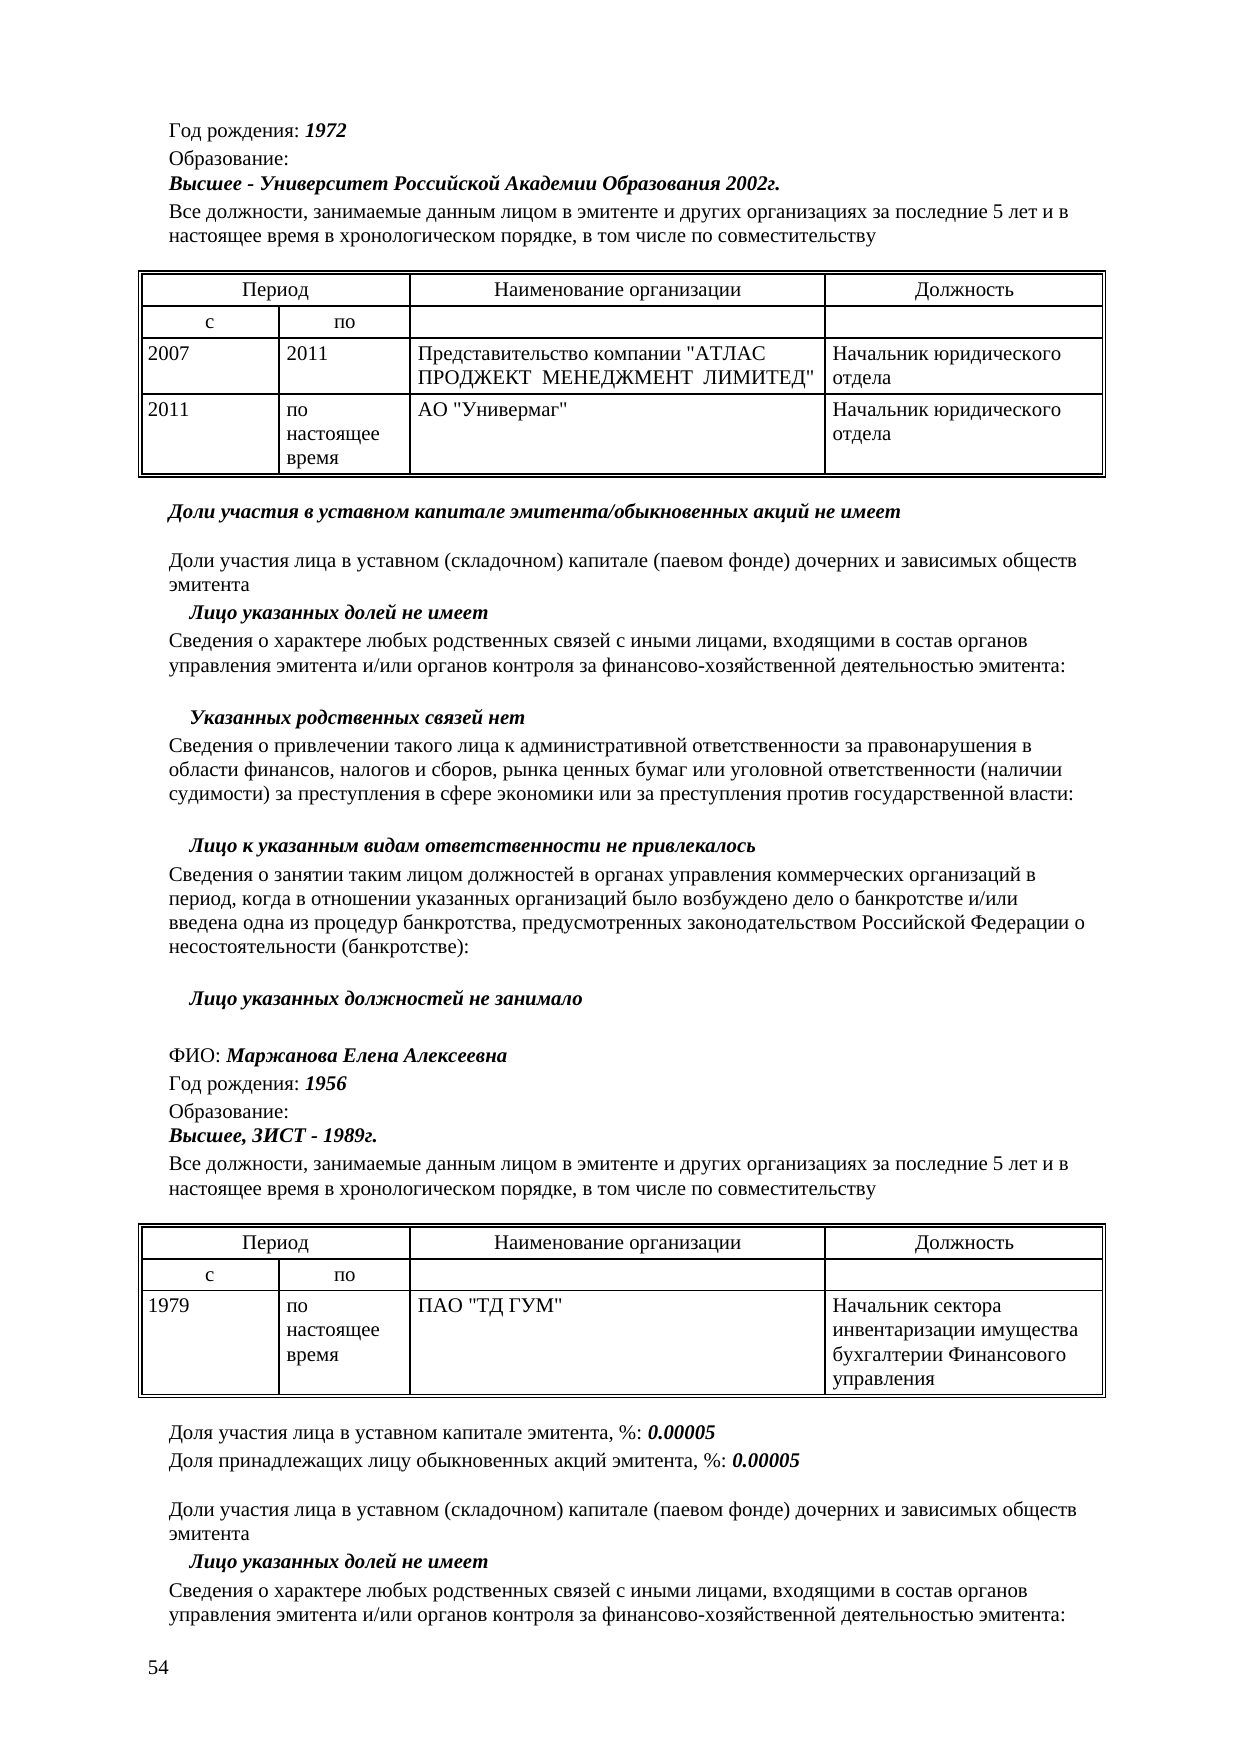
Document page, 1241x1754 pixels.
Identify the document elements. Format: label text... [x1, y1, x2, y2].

table_cell ПАО "ТД ГУМ" [411, 1291, 824, 1394]
table_header Наименование организации [411, 275, 824, 305]
table_cell АО "Универмаг" [411, 395, 824, 473]
table_cell [411, 1260, 824, 1290]
table_cell по настоящее время [280, 1291, 409, 1394]
text Год рождения: 1956 [168, 1071, 1092, 1095]
text Все должности, занимаемые данным лицом в эмитенте и других организациях за последние 5 лет и в настоящее время в хронологическом порядке, в том числе по совместительству [168, 199, 1092, 247]
table_header Период [143, 1228, 409, 1258]
text Лицо указанных долей не имеет [189, 1549, 1092, 1573]
text ФИО: Маржанова Елена Алексеевна [168, 1043, 1092, 1067]
subtitle Доли участия лица в уставном (складочном) капитале (паевом фонде) дочерних и зависимых обществ эмитента [168, 548, 1092, 596]
table_cell по [280, 307, 409, 337]
table_cell 2011 [143, 395, 278, 473]
table_cell [826, 1260, 1102, 1290]
text Сведения о привлечении такого лица к административной ответственности за правонарушения в области финансов, налогов и сборов, рынка ценных бумаг или уголовной ответственности (наличии судимости) за преступления в сфере экономики или за преступления против государственной власти: [168, 733, 1092, 829]
text Доли участия в уставном капитале эмитента/обыкновенных акций не имеет [168, 499, 1092, 523]
text Лицо к указанным видам ответственности не привлекалось [189, 833, 1092, 857]
table_cell 2007 [143, 339, 278, 393]
text Сведения о занятии таким лицом должностей в органах управления коммерческих организаций в период, когда в отношении указанных организаций было возбуждено дело о банкротстве и/или введена одна из процедур банкротства, предусмотренных законодательством Российской Федерации о несостоятельности (банкротстве): [168, 862, 1092, 982]
text Образование: Высшее, ЗИСТ - 1989г. [168, 1099, 1092, 1147]
table_header Наименование организации [411, 1228, 824, 1258]
table_cell по [280, 1260, 409, 1290]
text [168, 1577, 1092, 1626]
table_cell 2011 [280, 339, 409, 393]
text Указанных родственных связей нет [189, 705, 1092, 729]
table_cell [826, 307, 1102, 337]
table_header Должность [826, 1228, 1102, 1258]
table_cell [411, 307, 824, 337]
table_cell Начальник юридического отдела [826, 339, 1102, 393]
text Образование: Высшее - Университет Российской Академии Образования 2002г. [168, 146, 1092, 194]
text Все должности, занимаемые данным лицом в эмитенте и других организациях за последние 5 лет и в настоящее время в хронологическом порядке, в том числе по совместительству [168, 1151, 1092, 1199]
text Доля принадлежащих лицу обыкновенных акций эмитента, %: 0.00005 [168, 1448, 1092, 1472]
text Доля участия лица в уставном капитале эмитента, %: 0.00005 [168, 1420, 1092, 1444]
table_cell с [143, 1260, 278, 1290]
table_cell Начальник юридического отдела [826, 395, 1102, 473]
table_header Период [143, 275, 409, 305]
table_cell по настоящее время [280, 395, 409, 473]
subtitle Доли участия лица в уставном (складочном) капитале (паевом фонде) дочерних и зависимых обществ эмитента [168, 1497, 1092, 1545]
table_cell с [143, 307, 278, 337]
table_cell Представительство компании "АТЛАС ПРОДЖЕКТ МЕНЕДЖМЕНТ ЛИМИТЕД" [411, 339, 824, 393]
table_cell 1979 [143, 1291, 278, 1394]
table_header Должность [826, 275, 1102, 305]
text Лицо указанных долей не имеет [189, 600, 1092, 624]
table_cell Начальник сектора инвентаризации имущества бухгалтерии Финансового управления [826, 1291, 1102, 1394]
text Год рождения: 1972 [168, 118, 1092, 142]
text Лицо указанных должностей не занимало [189, 986, 1092, 1010]
